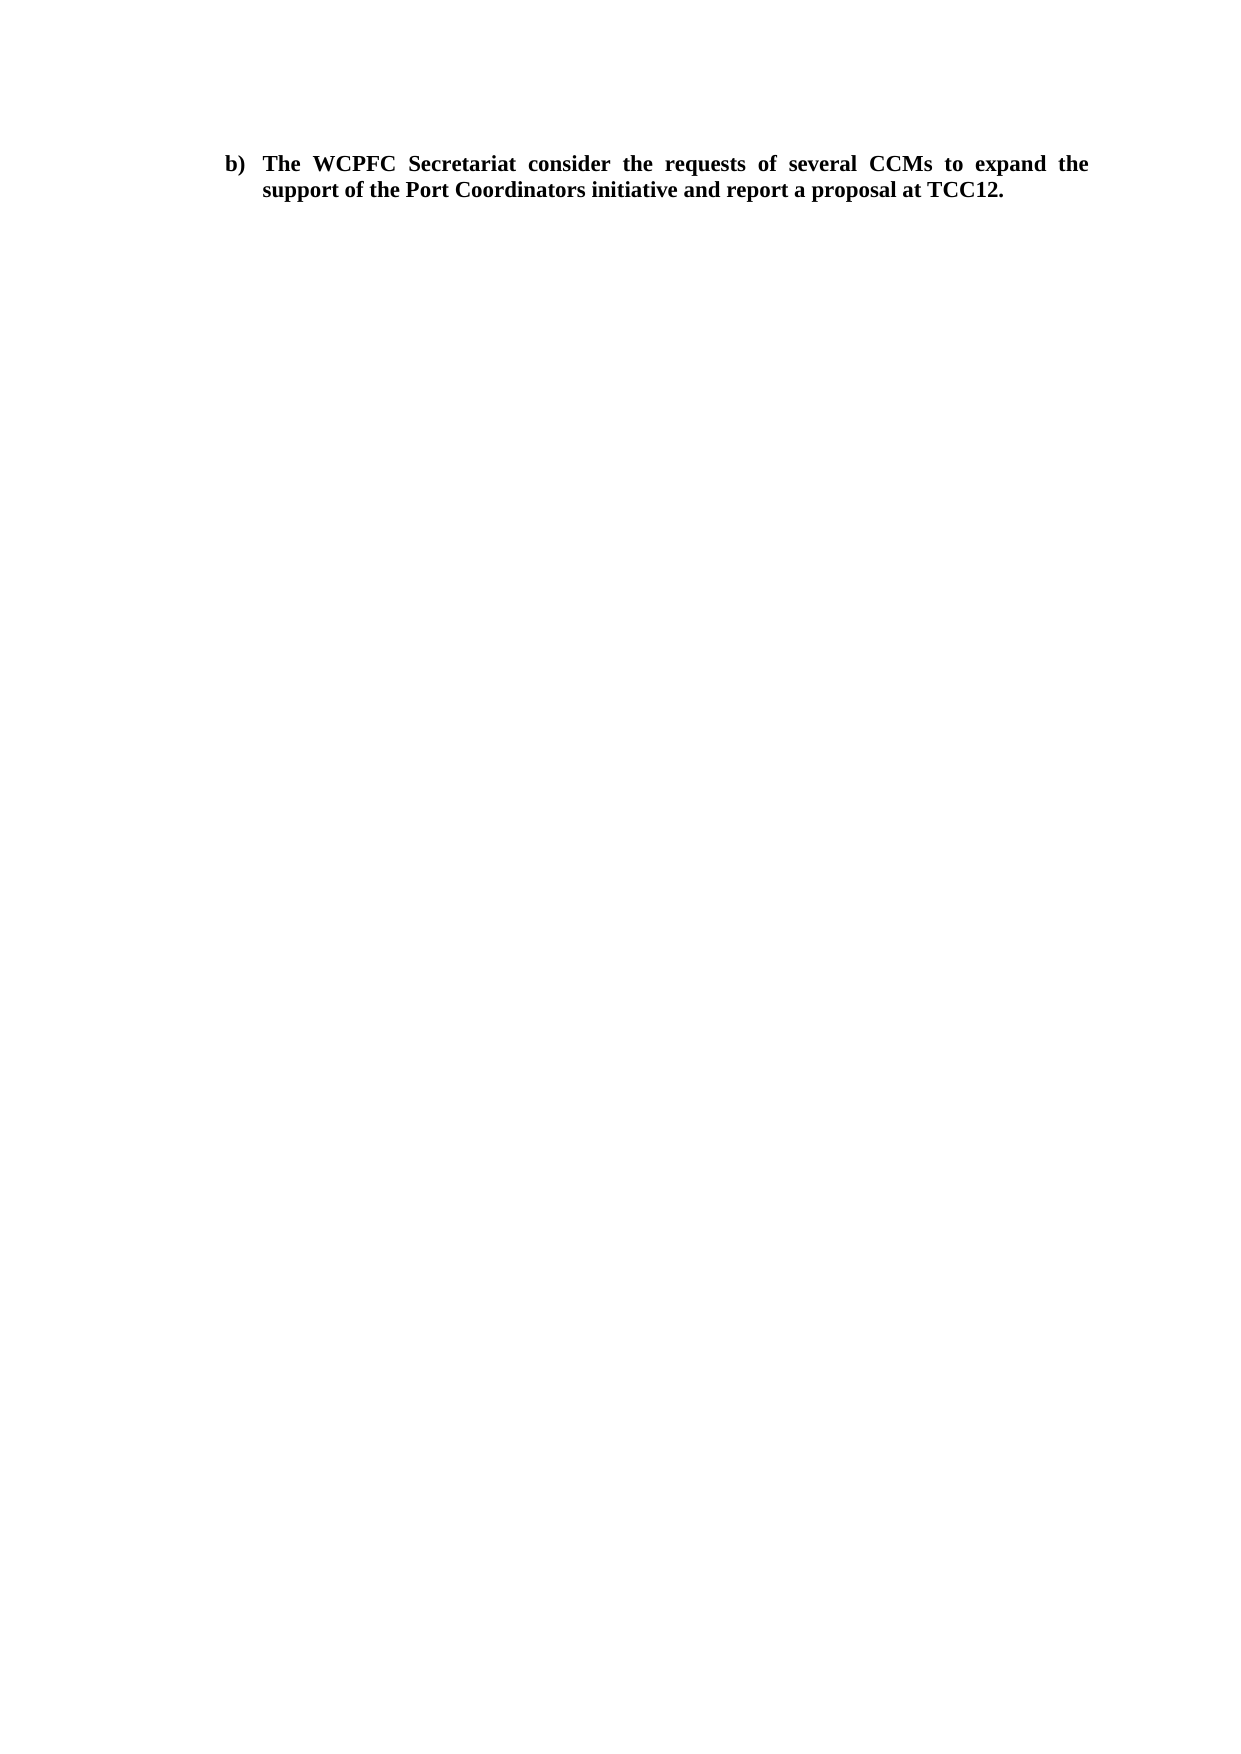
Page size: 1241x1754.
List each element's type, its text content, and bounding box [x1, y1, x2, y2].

list The WCPFC Secretariat consider the requests of several CCMs to expand the support of the Port Coordinators initiative and report a proposal at TCC12. [225, 150, 1090, 203]
